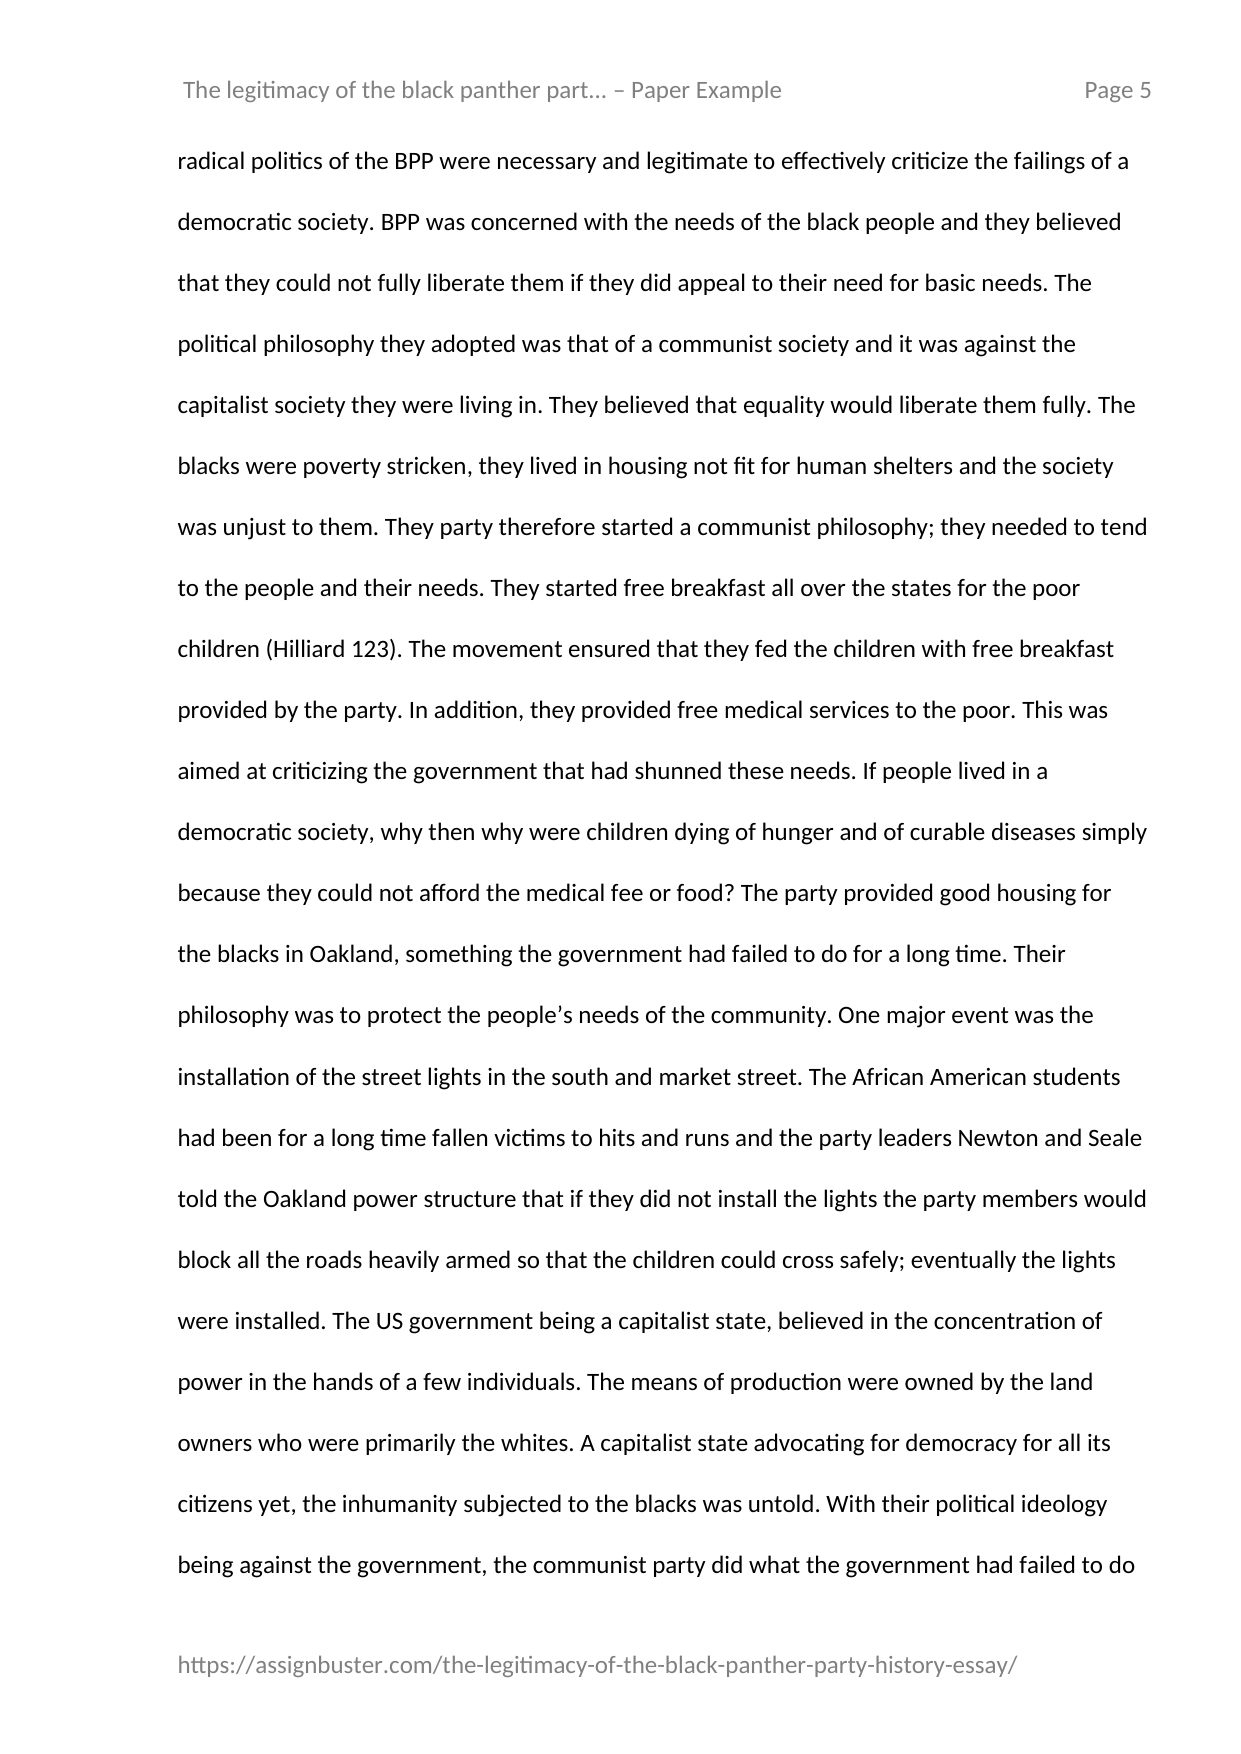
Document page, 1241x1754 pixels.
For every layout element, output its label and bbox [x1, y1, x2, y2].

text [177, 145, 1152, 1579]
